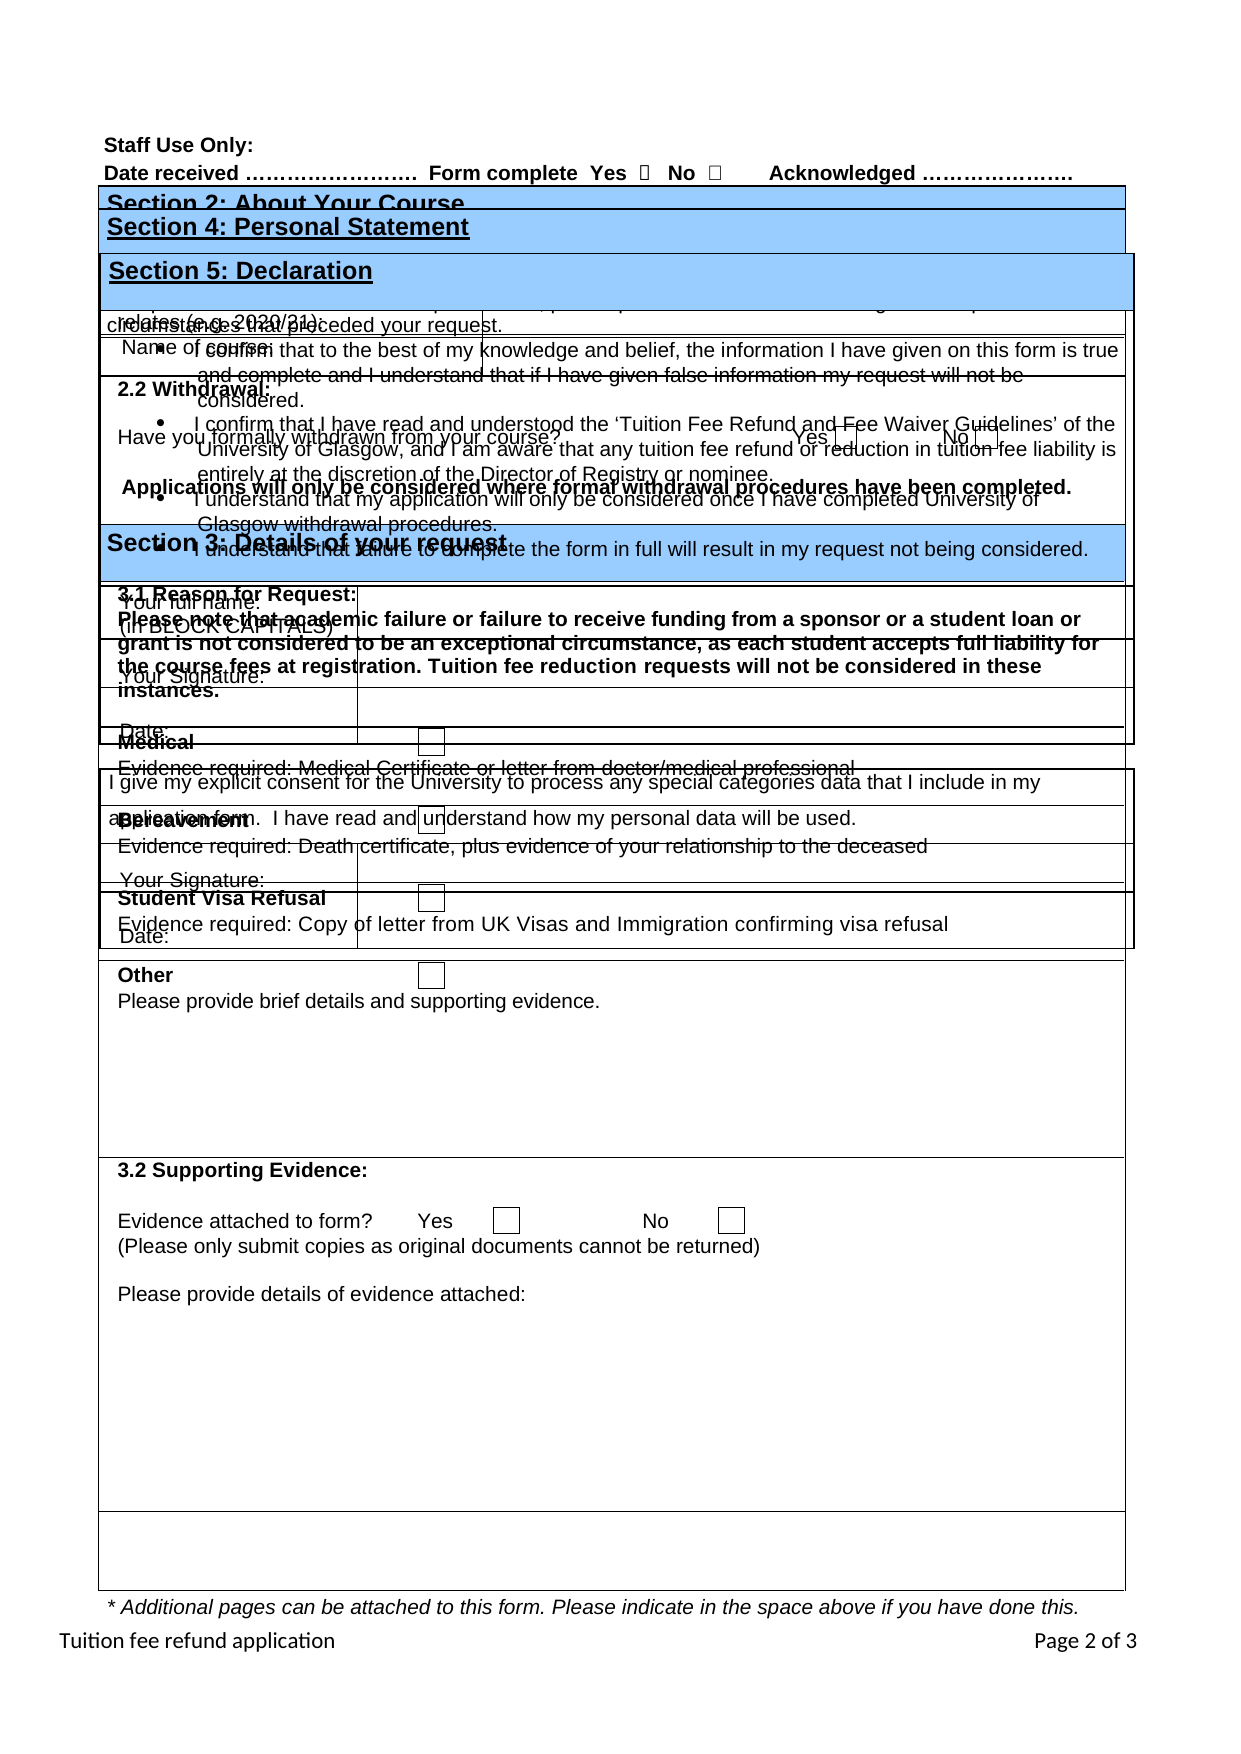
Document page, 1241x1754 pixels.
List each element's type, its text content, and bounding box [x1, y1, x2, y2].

table_header Section 2: About Your Course [99, 187, 1125, 208]
table_cell [99, 745, 1125, 768]
table_cell Your Signature: [101, 640, 357, 687]
text Date received ……………………. Form complete Yes  No  Acknowledged …………………. [103, 157, 1182, 185]
table_cell Your Signature: [101, 844, 357, 891]
table_cell Your full name: (in BLOCK CAPITALS) [101, 587, 357, 638]
text Staff Use Only: [103, 133, 1182, 157]
table_cell Date: [101, 893, 357, 948]
table_cell [358, 688, 1133, 743]
table_header Section 4: Personal Statement [99, 210, 1125, 253]
table_cell [99, 949, 1125, 1590]
table_cell [358, 893, 1133, 948]
table_cell [358, 587, 1133, 638]
table_cell [358, 844, 1133, 891]
table_cell Date: [101, 688, 357, 743]
table_header Section 5: Declaration [101, 254, 1133, 310]
table_cell I confirm that to the best of my knowledge and belief, the information I have given on this form is true and complete and I understand that if I have given false information my request will not be considered. I confirm that I have read and understood the ‘Tuition Fee Refund and Fee Waiver Guidelines’ of the , and I am aware that any tuition fee refund or reduction in tuition fee liability is entirely at the discretion of the Director of Registry or nominee. I understand that my application will only be considered once I have completed withdrawal procedures. I understand that failure to complete the form in full will result in my request not being considered. [101, 311, 1133, 585]
table_cell [358, 640, 1133, 687]
table_header I give my explicit consent for the University to process any special categories data that I include in my application form. I have read and understand how my personal data will be used. [101, 770, 1133, 843]
table_cell * Additional pages can be attached to this form. Please indicate in the space above if you have done this. [98, 1590, 1125, 1618]
